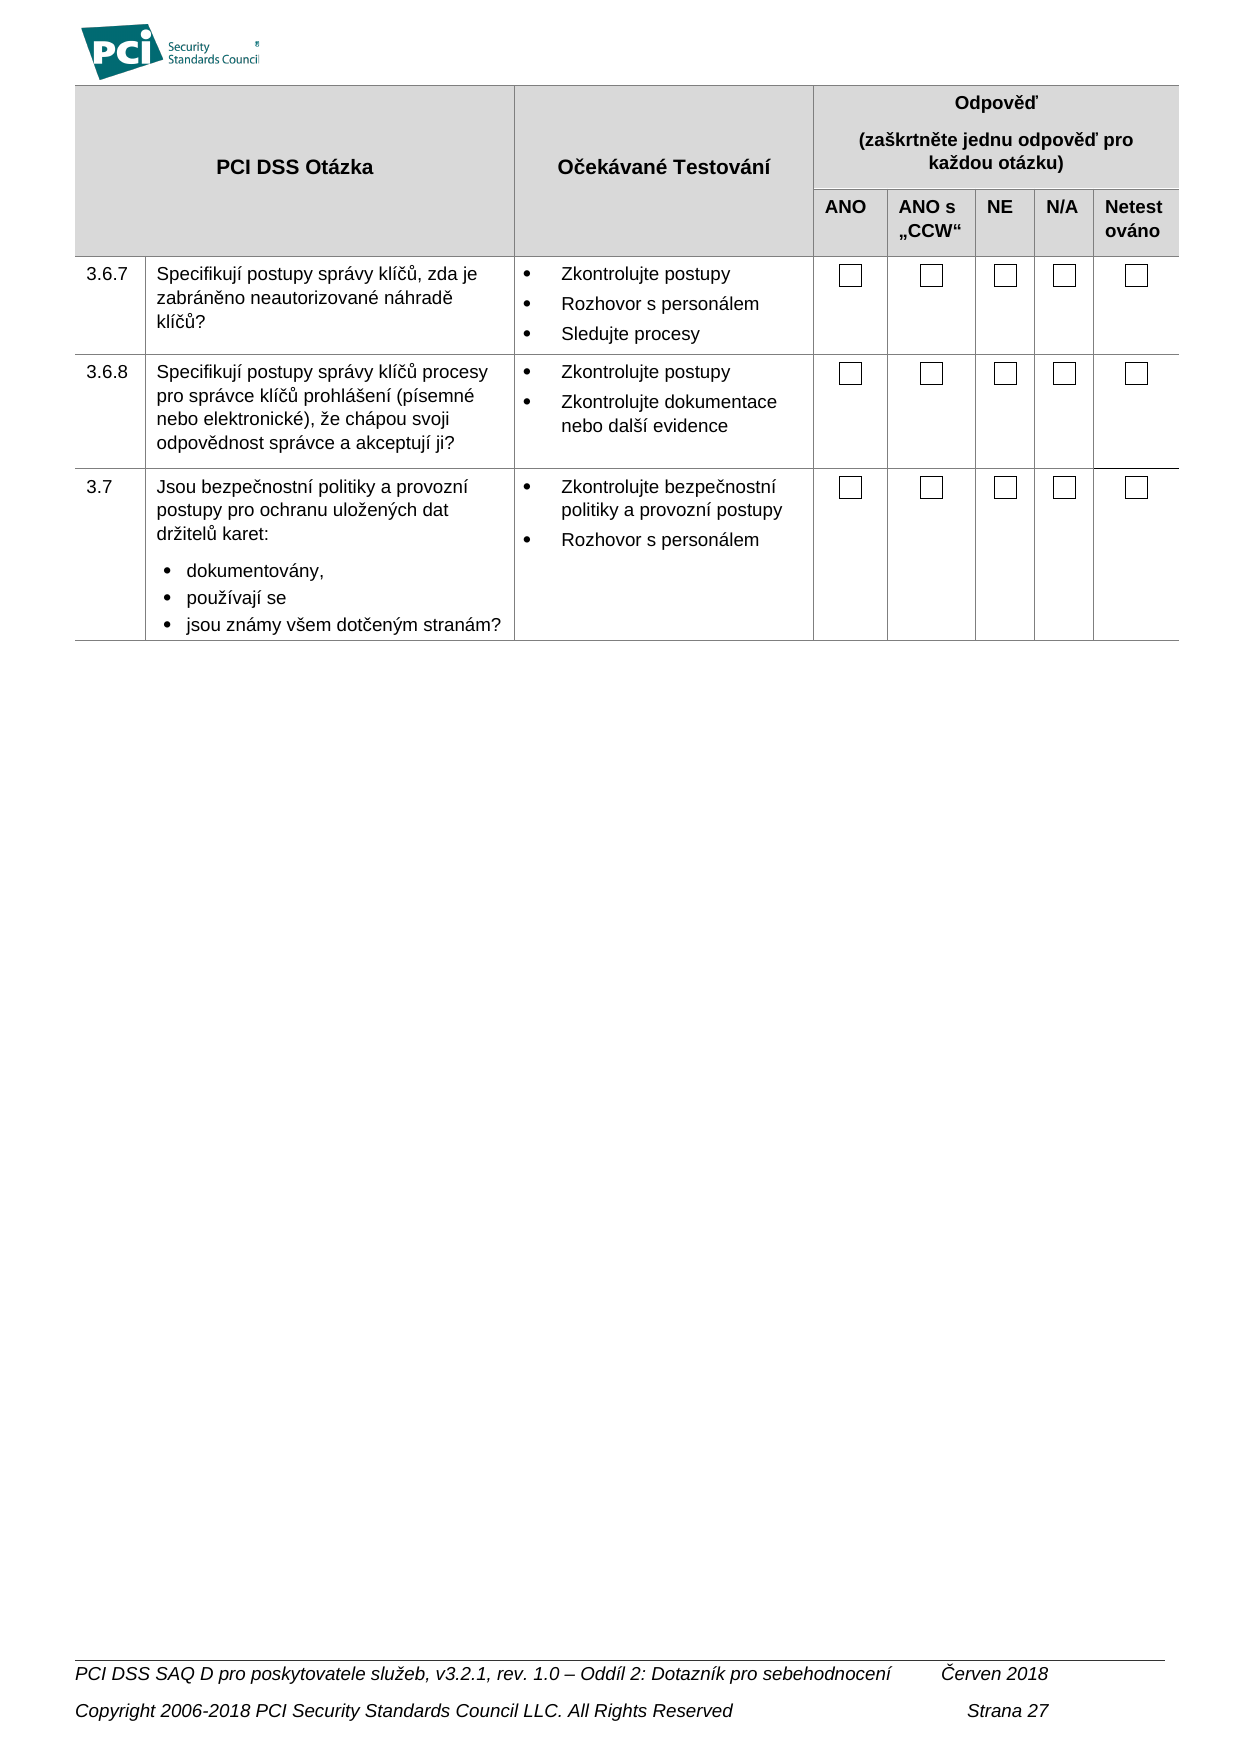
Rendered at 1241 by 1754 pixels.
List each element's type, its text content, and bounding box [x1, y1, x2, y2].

table_cell [888, 257, 975, 353]
table_cell [814, 355, 887, 468]
table_header PCI DSS Otázka [75, 86, 514, 256]
table_cell [814, 257, 887, 353]
table_cell Specifikují postupy správy klíčů, zda je zabráněno neautorizované náhradě klíčů? [146, 257, 514, 353]
picture [81, 24, 260, 80]
table_cell 3.6.8 [75, 355, 145, 468]
table_cell [1094, 469, 1179, 640]
table_cell [888, 355, 975, 468]
table_header Odpověď (zaškrtněte jednu odpověď pro každou otázku) [814, 86, 1179, 188]
table_cell Specifikují postupy správy klíčů procesy pro správce klíčů prohlášení (písemné nebo elektronické), že chápou svoji odpovědnost správce a akceptují ji? [146, 355, 514, 468]
table_cell 3.7 [75, 469, 145, 640]
table_cell Zkontrolujte bezpečnostní politiky a provozní postupy Rozhovor s personálem [515, 469, 813, 640]
table_cell [976, 355, 1034, 468]
table_cell 3.6.7 [75, 257, 145, 353]
table_cell NE [976, 190, 1034, 256]
table_header Očekávané Testování [515, 86, 813, 256]
table_cell Netestováno [1094, 190, 1179, 256]
table_cell [976, 469, 1034, 640]
table_cell [1094, 257, 1179, 353]
table_cell N/A [1035, 190, 1093, 256]
table_cell [1094, 355, 1179, 468]
table_cell ANO s „CCW“ [888, 190, 975, 256]
table_cell [1035, 355, 1093, 468]
table_cell [888, 469, 975, 640]
table_cell [1035, 469, 1093, 640]
table_cell Zkontrolujte postupy Rozhovor s personálem Sledujte procesy [515, 257, 813, 353]
table_cell Jsou bezpečnostní politiky a provozní postupy pro ochranu uložených dat držitelů karet: dokumentovány, používají se jsou známy všem dotčeným stranám? [146, 469, 514, 640]
table_cell ANO [814, 190, 887, 256]
table_cell [814, 469, 887, 640]
table_cell [976, 257, 1034, 353]
table_cell Zkontrolujte postupy Zkontrolujte dokumentace nebo další evidence [515, 355, 813, 468]
table_cell [1035, 257, 1093, 353]
